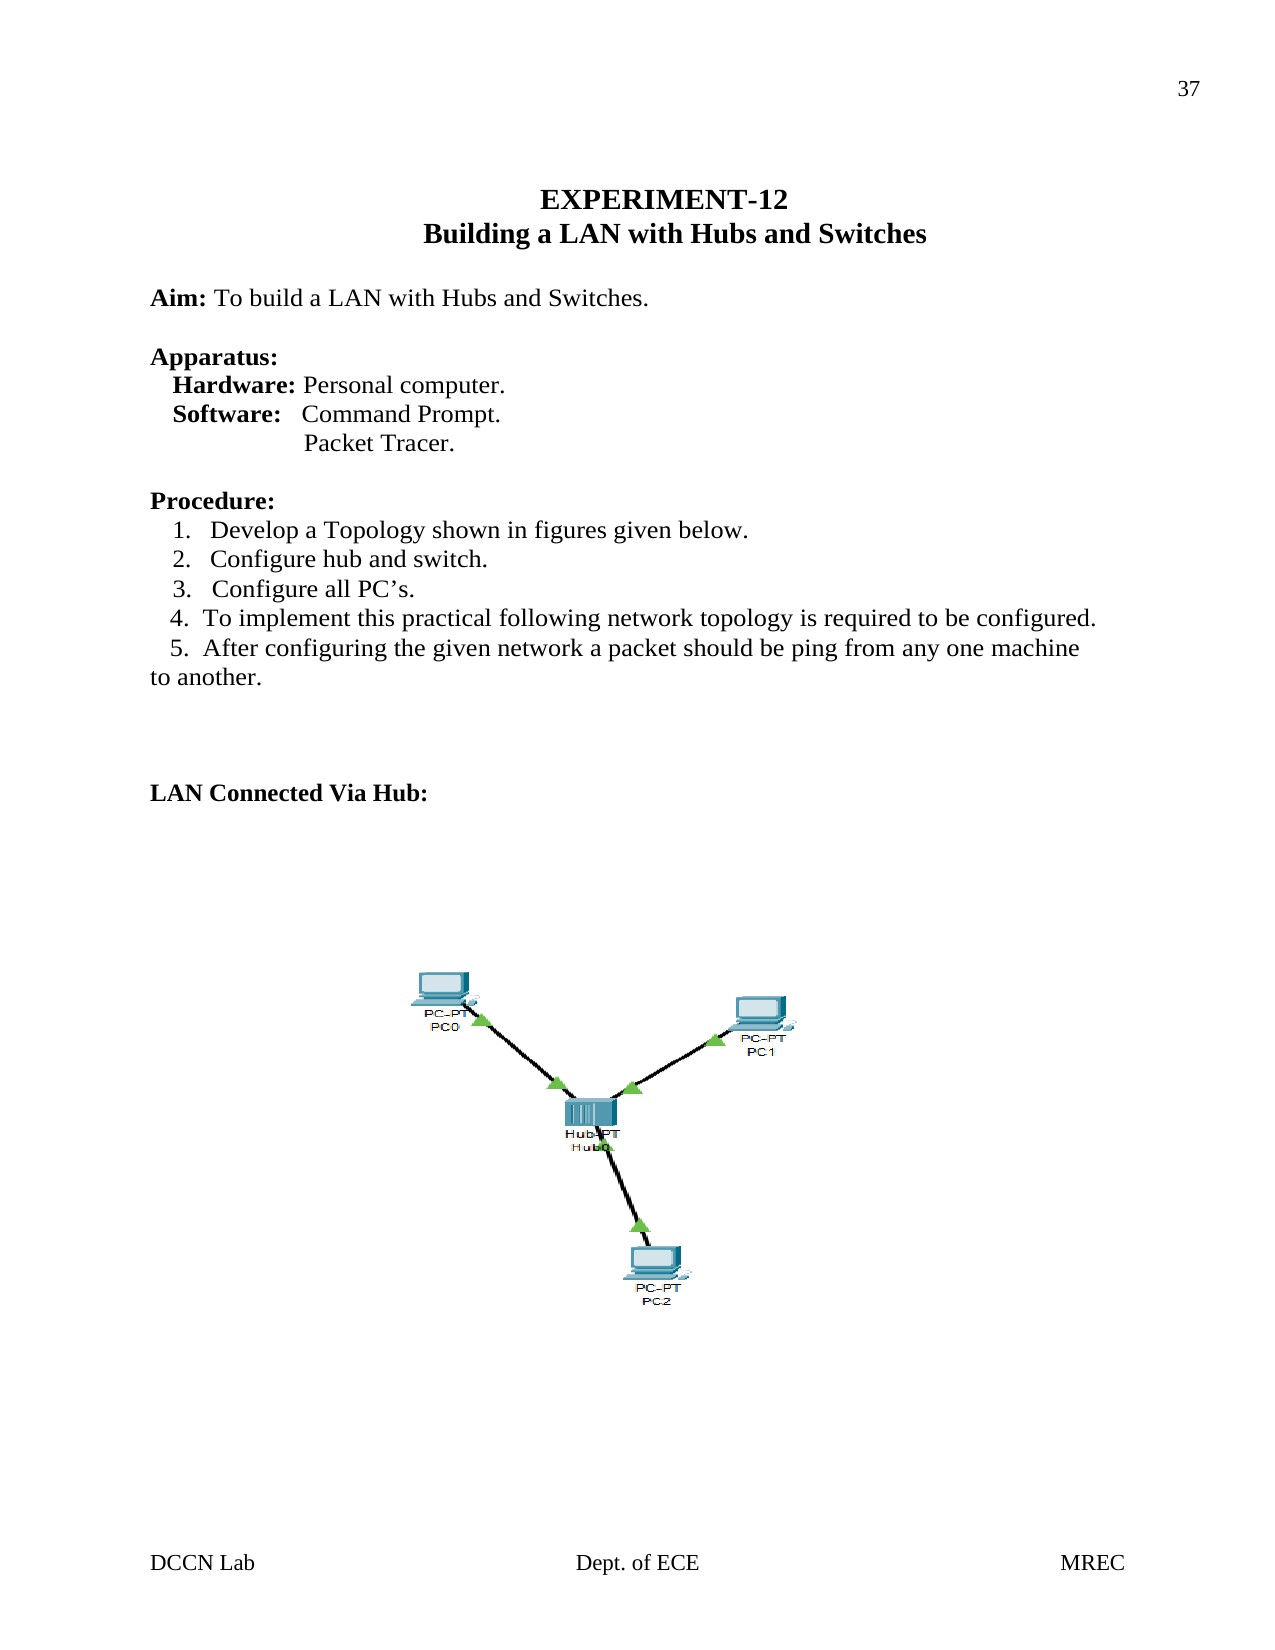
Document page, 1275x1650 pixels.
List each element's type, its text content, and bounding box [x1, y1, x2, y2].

text 5. After configuring the given network a packet should be ping from any one machine to another. [150, 633, 1095, 691]
text LAN Connected Via Hub: [150, 778, 1095, 806]
text 4. To implement this practical following network topology is required to be configured. [150, 603, 1143, 632]
text Apparatus: [150, 342, 1200, 370]
subtitle EXPERIMENT-12 [150, 182, 1007, 216]
list Develop a Topology shown in figures given below. [172, 515, 1200, 544]
text Packet Tracer. [172, 428, 1200, 457]
subtitle Procedure: [150, 486, 1200, 514]
text Aim: To build a LAN with Hubs and Switches. [150, 283, 1200, 312]
text 3. Configure all PC’s. [172, 574, 1200, 603]
text Software: Command Prompt. [172, 399, 1200, 428]
list Configure hub and switch. [172, 544, 1200, 573]
text Hardware: Personal computer. [172, 370, 1200, 399]
text Building a LAN with Hubs and Switches [150, 216, 1200, 249]
picture [385, 951, 859, 1321]
